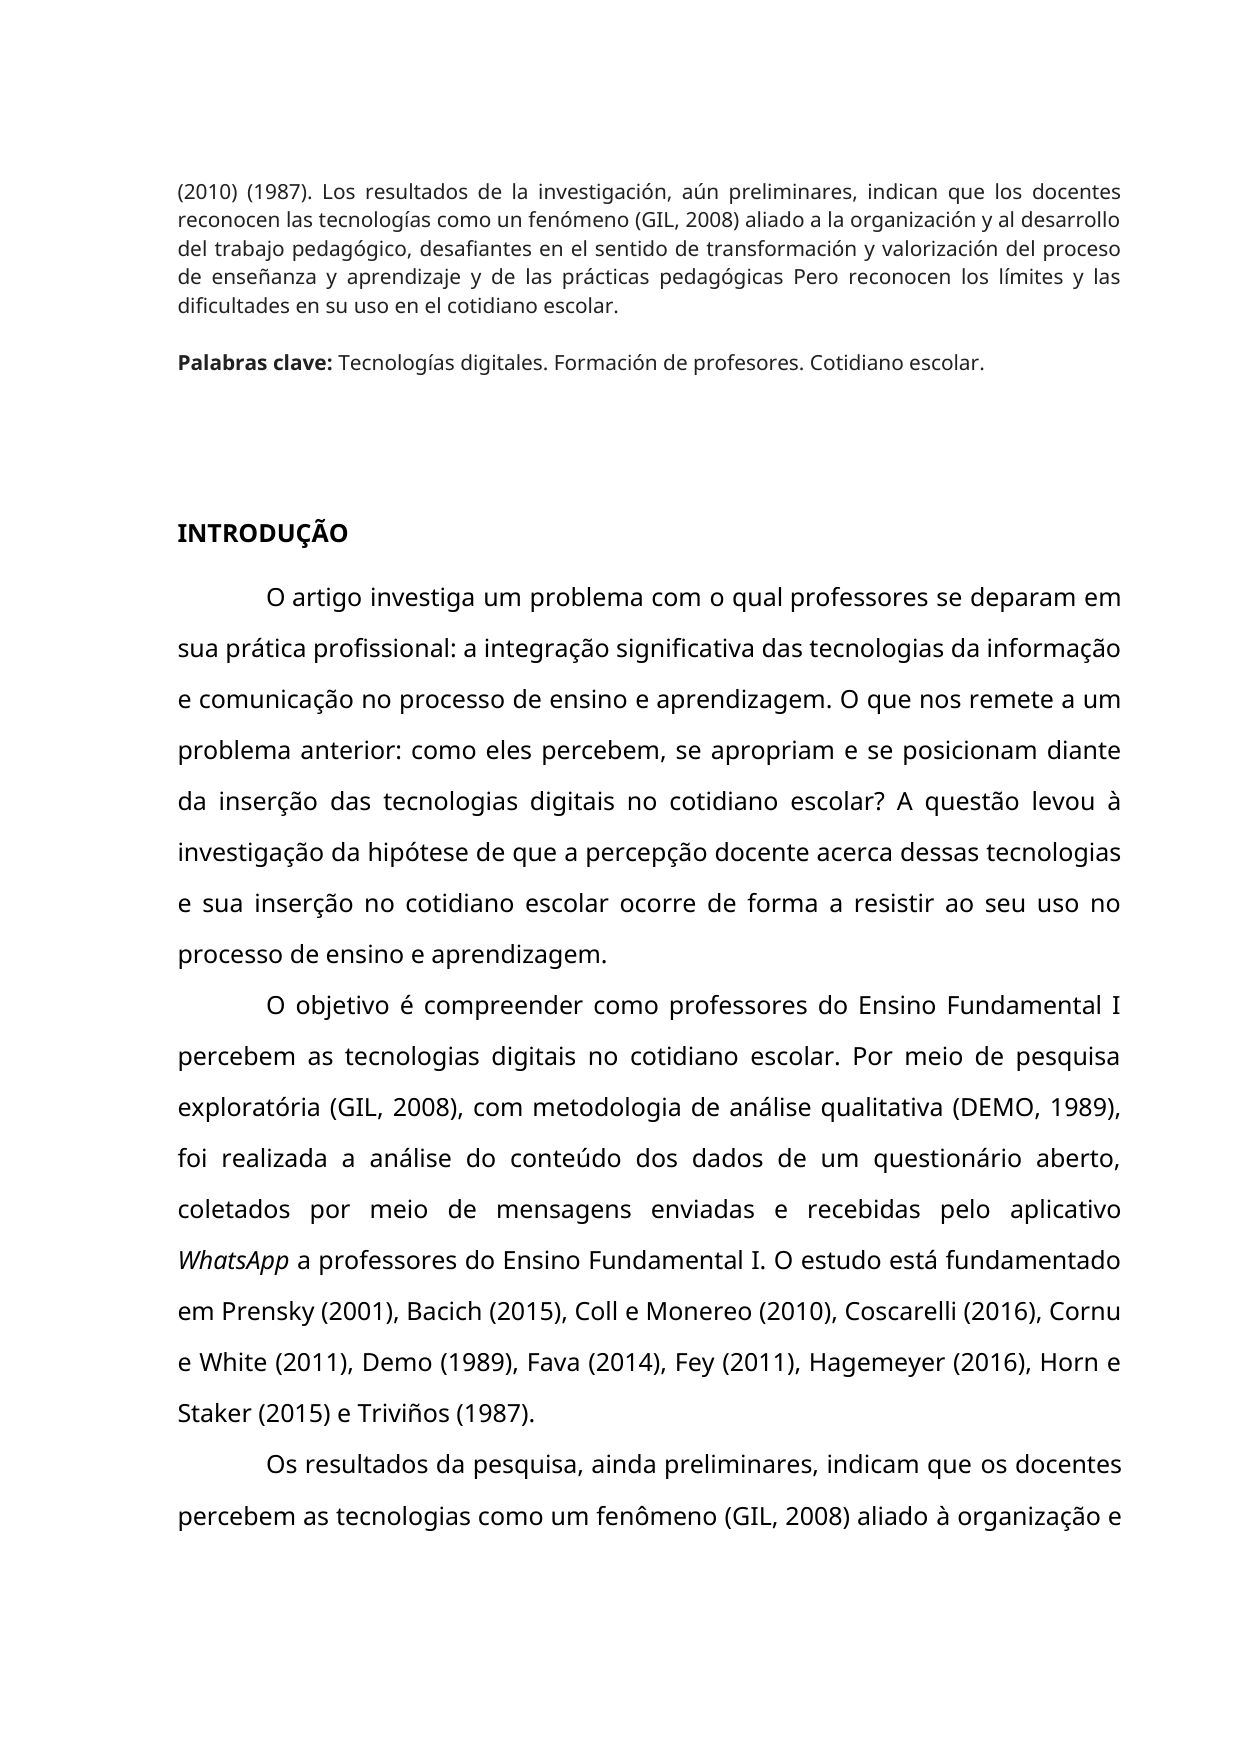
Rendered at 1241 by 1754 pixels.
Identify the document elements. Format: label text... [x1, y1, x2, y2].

text INTRODUÇÃO [177, 516, 1122, 550]
text O artigo investiga um problema com o qual professores se deparam em sua prática profissional: a integração significativa das tecnologias da informação e comunicação no processo de ensino e aprendizagem. O que nos remete a um problema anterior: como eles percebem, se apropriam e se posicionam diante da inserção das tecnologias digitais no cotidiano escolar? A questão levou à investigação da hipótese de que a percepção docente acerca dessas tecnologias e sua inserção no cotidiano escolar ocorre de forma a resistir ao seu uso no processo de ensino e aprendizagem. [177, 579, 1122, 971]
text Palabras clave: Tecnologías digitales. Formación de profesores. Cotidiano escolar. [177, 348, 1122, 376]
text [177, 177, 1122, 319]
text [177, 1447, 1122, 1532]
text O objetivo é compreender como professores do Ensino Fundamental I percebem as tecnologias digitais no cotidiano escolar. Por meio de pesquisa exploratória (GIL, 2008), com metodologia de análise qualitativa (DEMO, 1989), foi realizada a análise do conteúdo dos dados de um questionário aberto, coletados por meio de mensagens enviadas e recebidas pelo aplicativo WhatsApp a professores do Ensino Fundamental I. O estudo está fundamentado em Prensky (2001), Bacich (2015), Coll e Monereo (2010), Coscarelli (2016), Cornu e White (2011), Demo (1989), Fava (2014), Fey (2011), Hagemeyer (2016), Horn e Staker (2015) e Triviños (1987). [177, 988, 1122, 1430]
